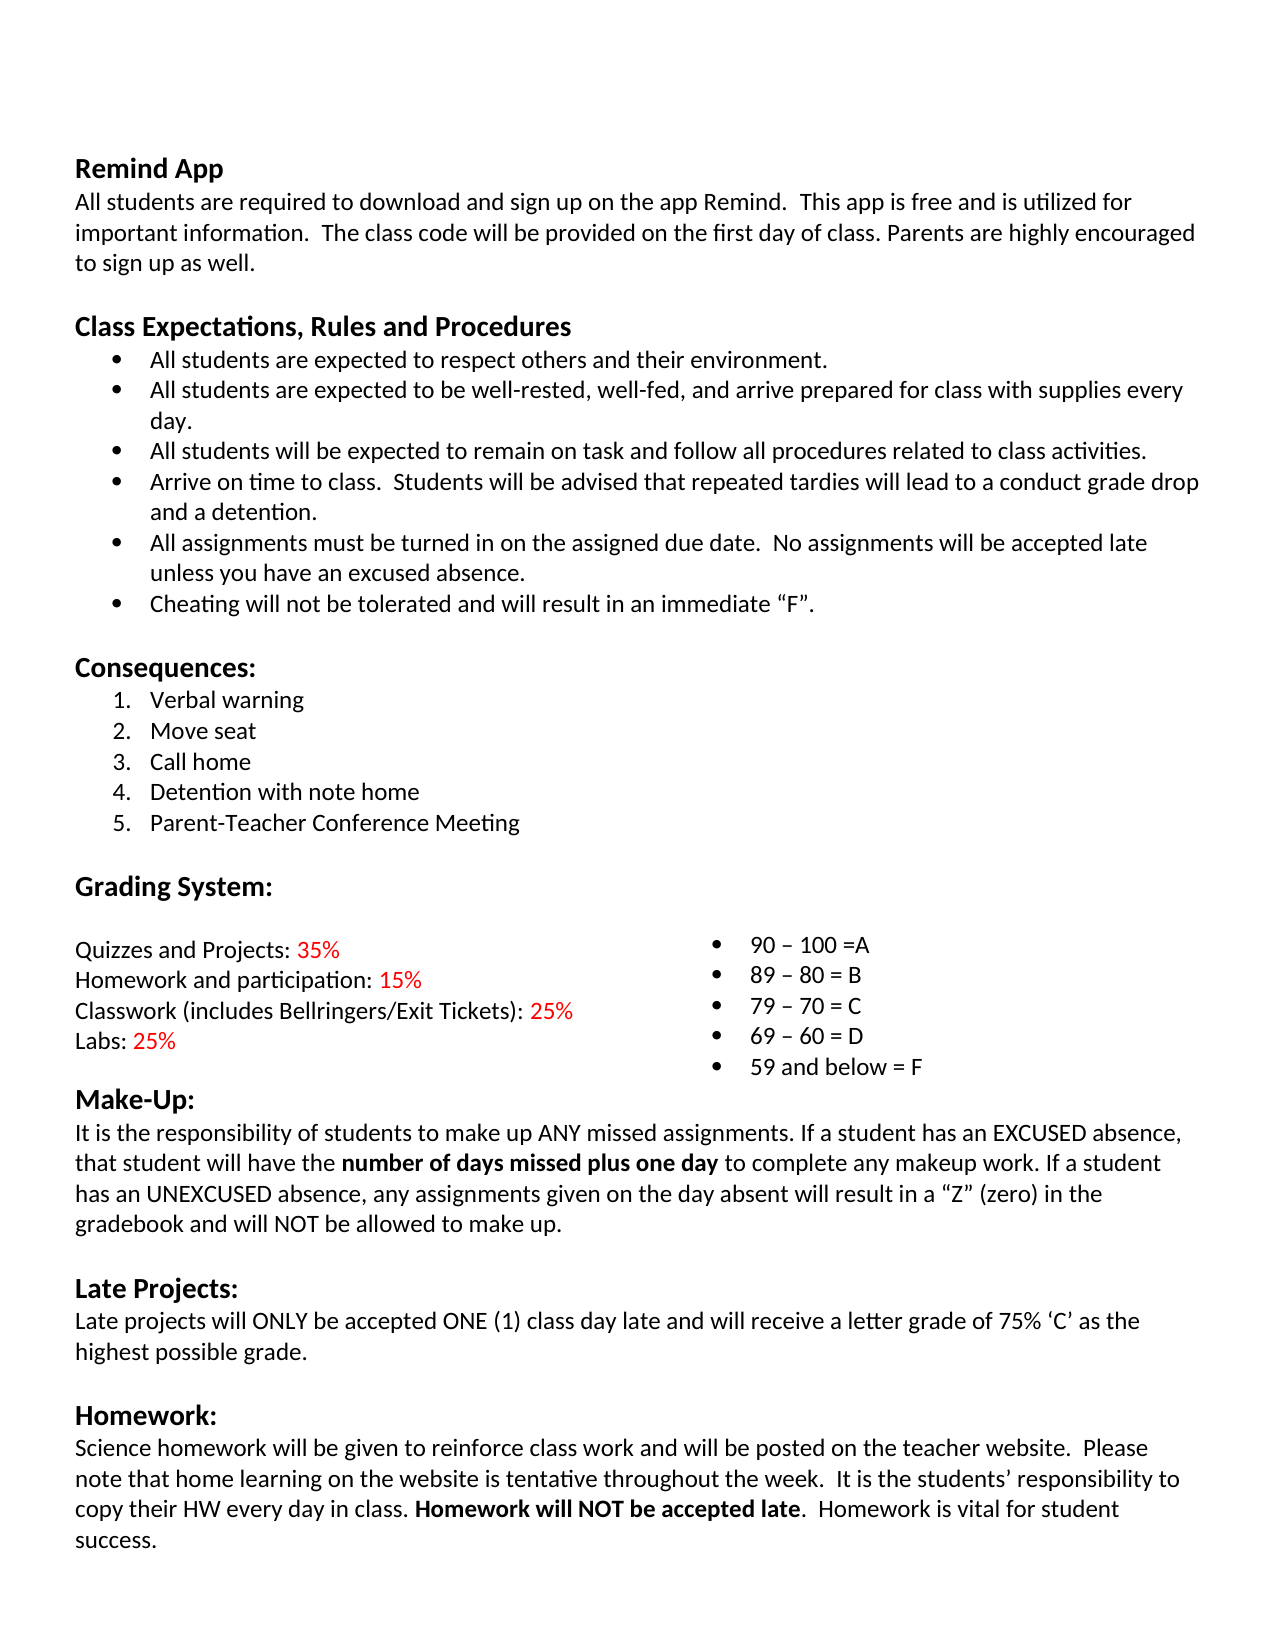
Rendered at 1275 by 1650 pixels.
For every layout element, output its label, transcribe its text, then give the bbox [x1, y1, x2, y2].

text Classwork (includes Bellringers/Exit Tickets): 25% [75, 995, 600, 1026]
list 89 – 80 = B [712, 959, 1200, 990]
text Class Expectations, Rules and Procedures [75, 308, 1200, 344]
list Cheating will not be tolerated and will result in an immediate “F”. [112, 588, 1200, 618]
list All students are expected to respect others and their environment. [112, 344, 1200, 374]
list 69 – 60 = D [712, 1020, 1200, 1051]
text Late Projects: [75, 1270, 1200, 1305]
list Arrive on time to class. Students will be advised that repeated tardies will lead to a conduct grade drop and a detention. [112, 466, 1200, 527]
text Labs: 25% [75, 1026, 600, 1056]
list All assignments must be turned in on the assigned due date. No assignments will be accepted late unless you have an excused absence. [112, 527, 1200, 588]
list Call home [112, 746, 1200, 776]
list 59 and below = F [712, 1051, 1200, 1081]
text Homework and participation: 15% [75, 964, 600, 995]
text Remind App [75, 151, 1200, 186]
text Homework: [75, 1397, 1200, 1432]
list Verbal warning [112, 685, 1200, 715]
text Grading System: [75, 868, 600, 903]
list All students are expected to be well-rested, well-fed, and arrive prepared for class with supplies every day. [112, 374, 1200, 435]
list 79 – 70 = C [712, 990, 1200, 1020]
text Quizzes and Projects: 35% [75, 934, 600, 964]
text Consequences: [75, 649, 1200, 685]
text It is the responsibility of students to make up ANY missed assignments. If a student has an EXCUSED absence, that student will have the number of days missed plus one day to complete any makeup work. If a student has an UNEXCUSED absence, any assignments given on the day absent will result in a “Z” (zero) in the gradebook and will NOT be allowed to make up. [75, 1117, 1200, 1239]
text Science homework will be given to reinforce class work and will be posted on the teacher website. Please note that home learning on the website is tentative throughout the week. It is the students’ responsibility to copy their HW every day in class. Homework will NOT be accepted late. Homework is vital for student success. [75, 1432, 1200, 1554]
text Late projects will ONLY be accepted ONE (1) class day late and will receive a letter grade of 75% ‘C’ as the highest possible grade. [75, 1305, 1200, 1366]
text All students are required to download and sign up on the app Remind. This app is free and is utilized for important information. The class code will be provided on the first day of class. Parents are highly encouraged to sign up as well. [75, 186, 1200, 278]
list Detention with note home [112, 776, 1200, 807]
list 90 – 100 =A [712, 929, 1200, 959]
list All students will be expected to remain on task and follow all procedures related to class activities. [112, 435, 1200, 466]
text Make-Up: [75, 1081, 1200, 1117]
list Parent-Teacher Conference Meeting [112, 807, 1200, 837]
list Move seat [112, 715, 1200, 746]
